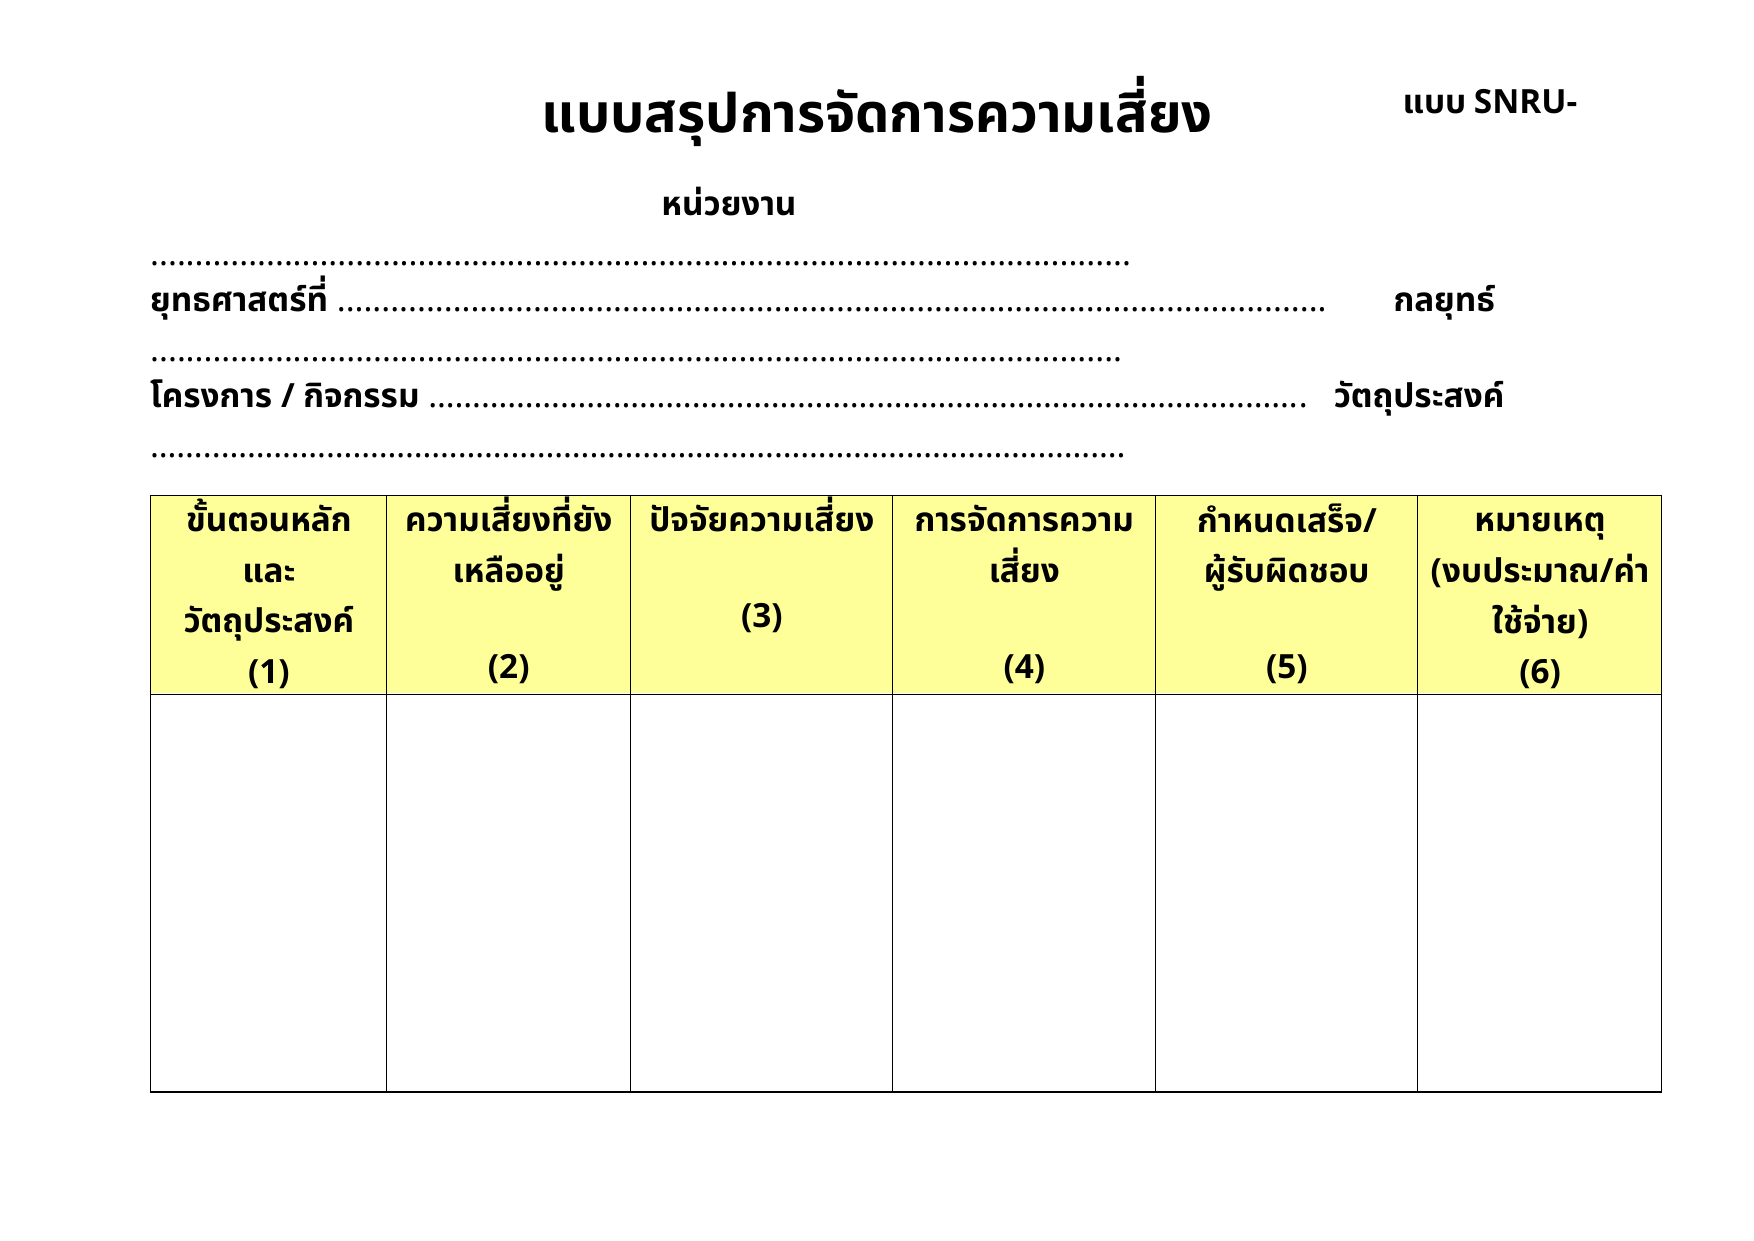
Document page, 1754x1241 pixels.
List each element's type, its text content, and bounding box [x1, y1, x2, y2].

text หน่วยงาน .............................................................................................................. [150, 179, 1604, 275]
text แบบสรุปการจัดการความเสี่ยง [150, 75, 1604, 157]
table_cell [1418, 695, 1661, 1091]
table_cell [1156, 695, 1417, 1091]
table_header การจัดการความเสี่ยง (4) [893, 496, 1155, 693]
table_header หมายเหตุ (งบประมาณ/ค่าใช้จ่าย) (6) [1418, 496, 1661, 693]
table_header ขั้นตอนหลัก และวัตถุประสงค์ (1) [151, 496, 386, 693]
table_cell [151, 695, 386, 1091]
table_cell [893, 695, 1155, 1091]
table_cell [387, 695, 630, 1091]
table_header กำหนดเสร็จ/ผู้รับผิดชอบ (5) [1156, 496, 1417, 693]
text โครงการ / กิจกรรม ………………………………………………………………………………………. วัตถุประสงค์ ……..…………………………………………………………………………………………. [150, 371, 1604, 473]
text ยุทธศาสตร์ที่ ............................................................................................................... กลยุทธ์ ............................................................................................................. [150, 275, 1604, 371]
table_header ปัจจัยความเสี่ยง (3) [631, 496, 892, 693]
table_header ความเสี่ยงที่ยังเหลืออยู่ (2) [387, 496, 630, 693]
table_cell [631, 695, 892, 1091]
